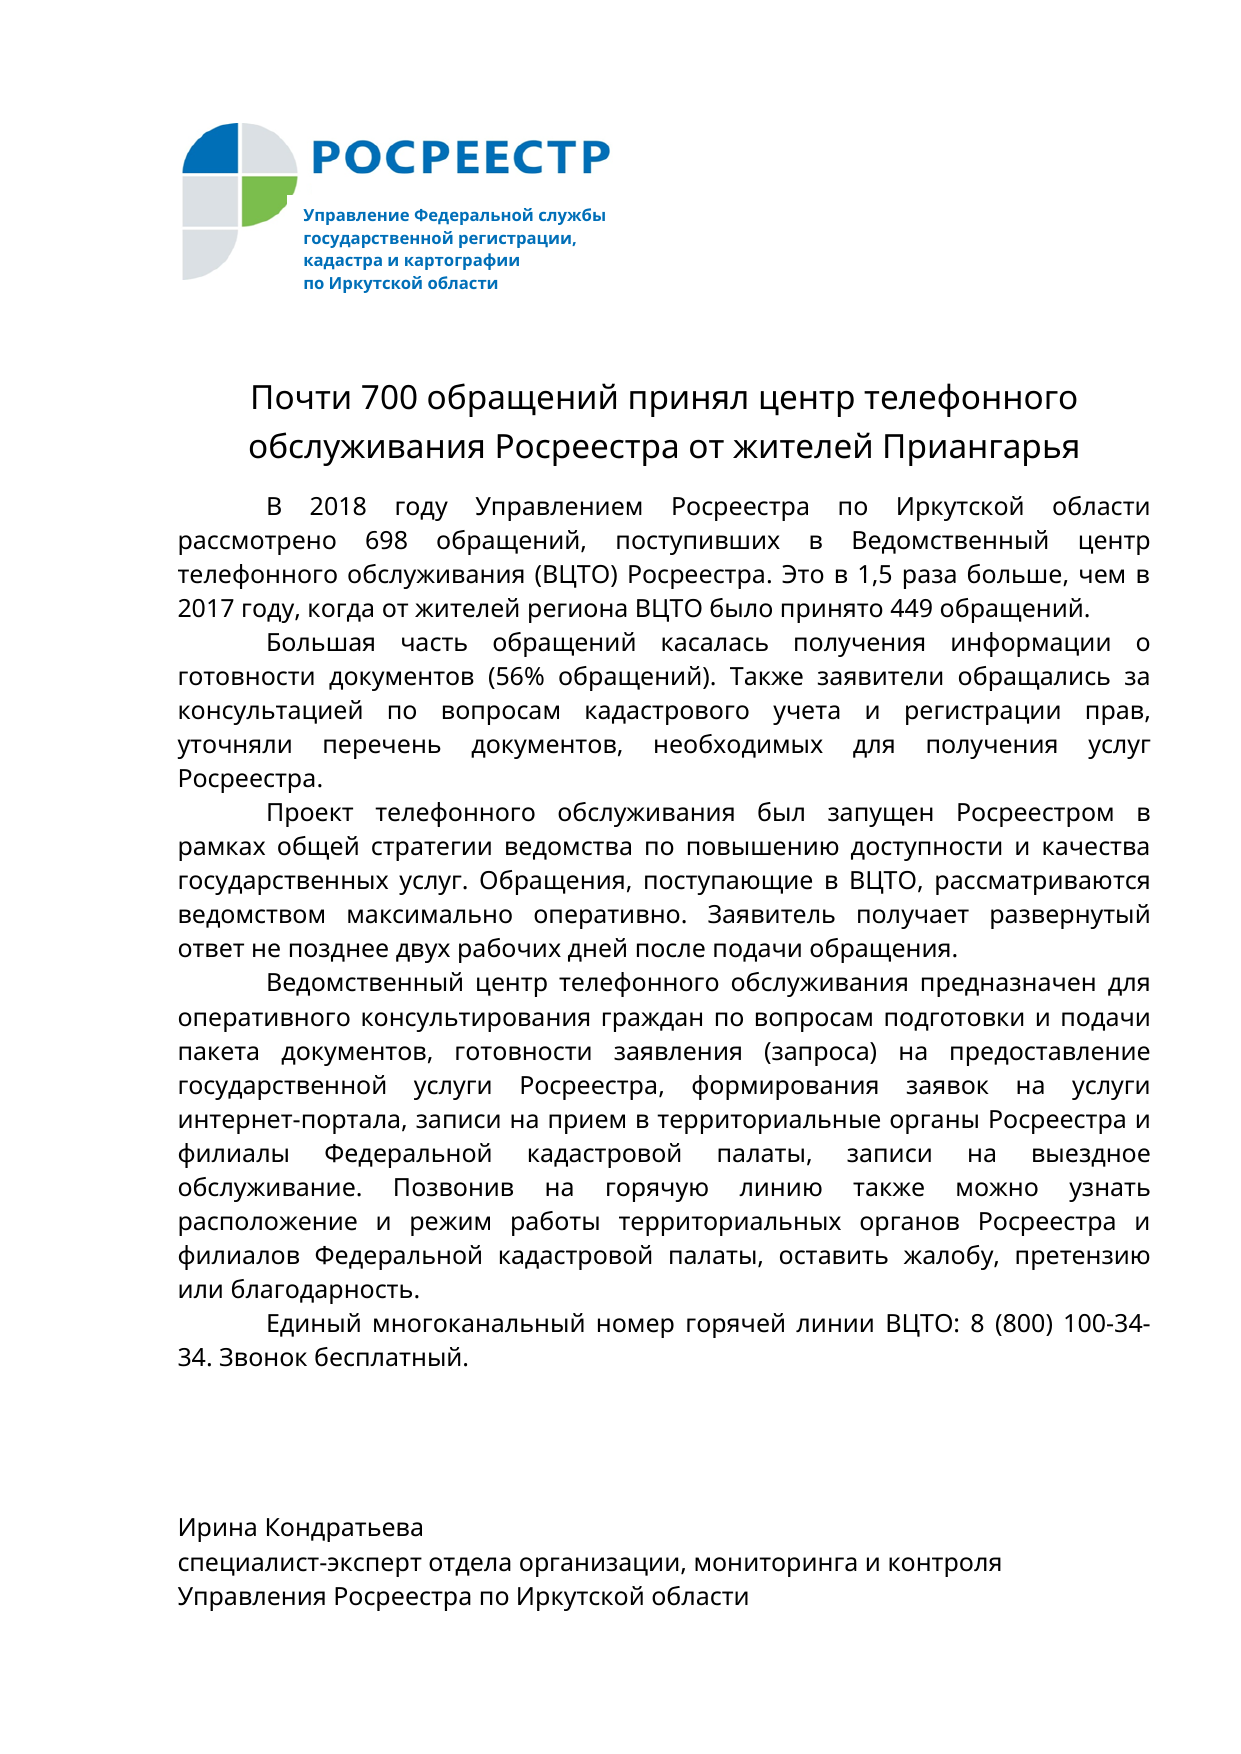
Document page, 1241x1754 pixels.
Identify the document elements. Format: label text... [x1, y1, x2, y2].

text В 2018 году Управлением Росреестра по Иркутской области рассмотрено 698 обращений, поступивших в Ведомственный центр телефонного обслуживания (ВЦТО) Росреестра. Это в 1,5 раза больше, чем в 2017 году, когда от жителей региона ВЦТО было принято 449 обращений. [177, 488, 1152, 624]
text Проект телефонного обслуживания был запущен Росреестром в рамках общей стратегии ведомства по повышению доступности и качества государственных услуг. Обращения, поступающие в ВЦТО, рассматриваются ведомством максимально оперативно. Заявитель получает развернутый ответ не позднее двух рабочих дней после подачи обращения. [177, 795, 1152, 965]
text Почти 700 обращений принял центр телефонного обслуживания Росреестра от жителей Приангарья [177, 374, 1152, 468]
text Управления Росреестра по Иркутской области [177, 1578, 1152, 1612]
picture [177, 118, 614, 290]
text Единый многоканальный номер горячей линии ВЦТО: 8 (800) 100-34-34. Звонок бесплатный. [177, 1306, 1152, 1374]
text специалист-эксперт отдела организации, мониторинга и контроля [177, 1544, 1152, 1578]
text Большая часть обращений касалась получения информации о готовности документов (56% обращений). Также заявители обращались за консультацией по вопросам кадастрового учета и регистрации прав, уточняли перечень документов, необходимых для получения услуг Росреестра. [177, 624, 1152, 795]
text Ирина Кондратьева [177, 1510, 1152, 1544]
text Ведомственный центр телефонного обслуживания предназначен для оперативного консультирования граждан по вопросам подготовки и подачи пакета документов, готовности заявления (запроса) на предоставление государственной услуги Росреестра, формирования заявок на услуги интернет-портала, записи на прием в территориальные органы Росреестра и филиалы Федеральной кадастровой палаты, записи на выездное обслуживание. Позвонив на горячую линию также можно узнать расположение и режим работы территориальных органов Росреестра и филиалов Федеральной кадастровой палаты, оставить жалобу, претензию или благодарность. [177, 965, 1152, 1306]
